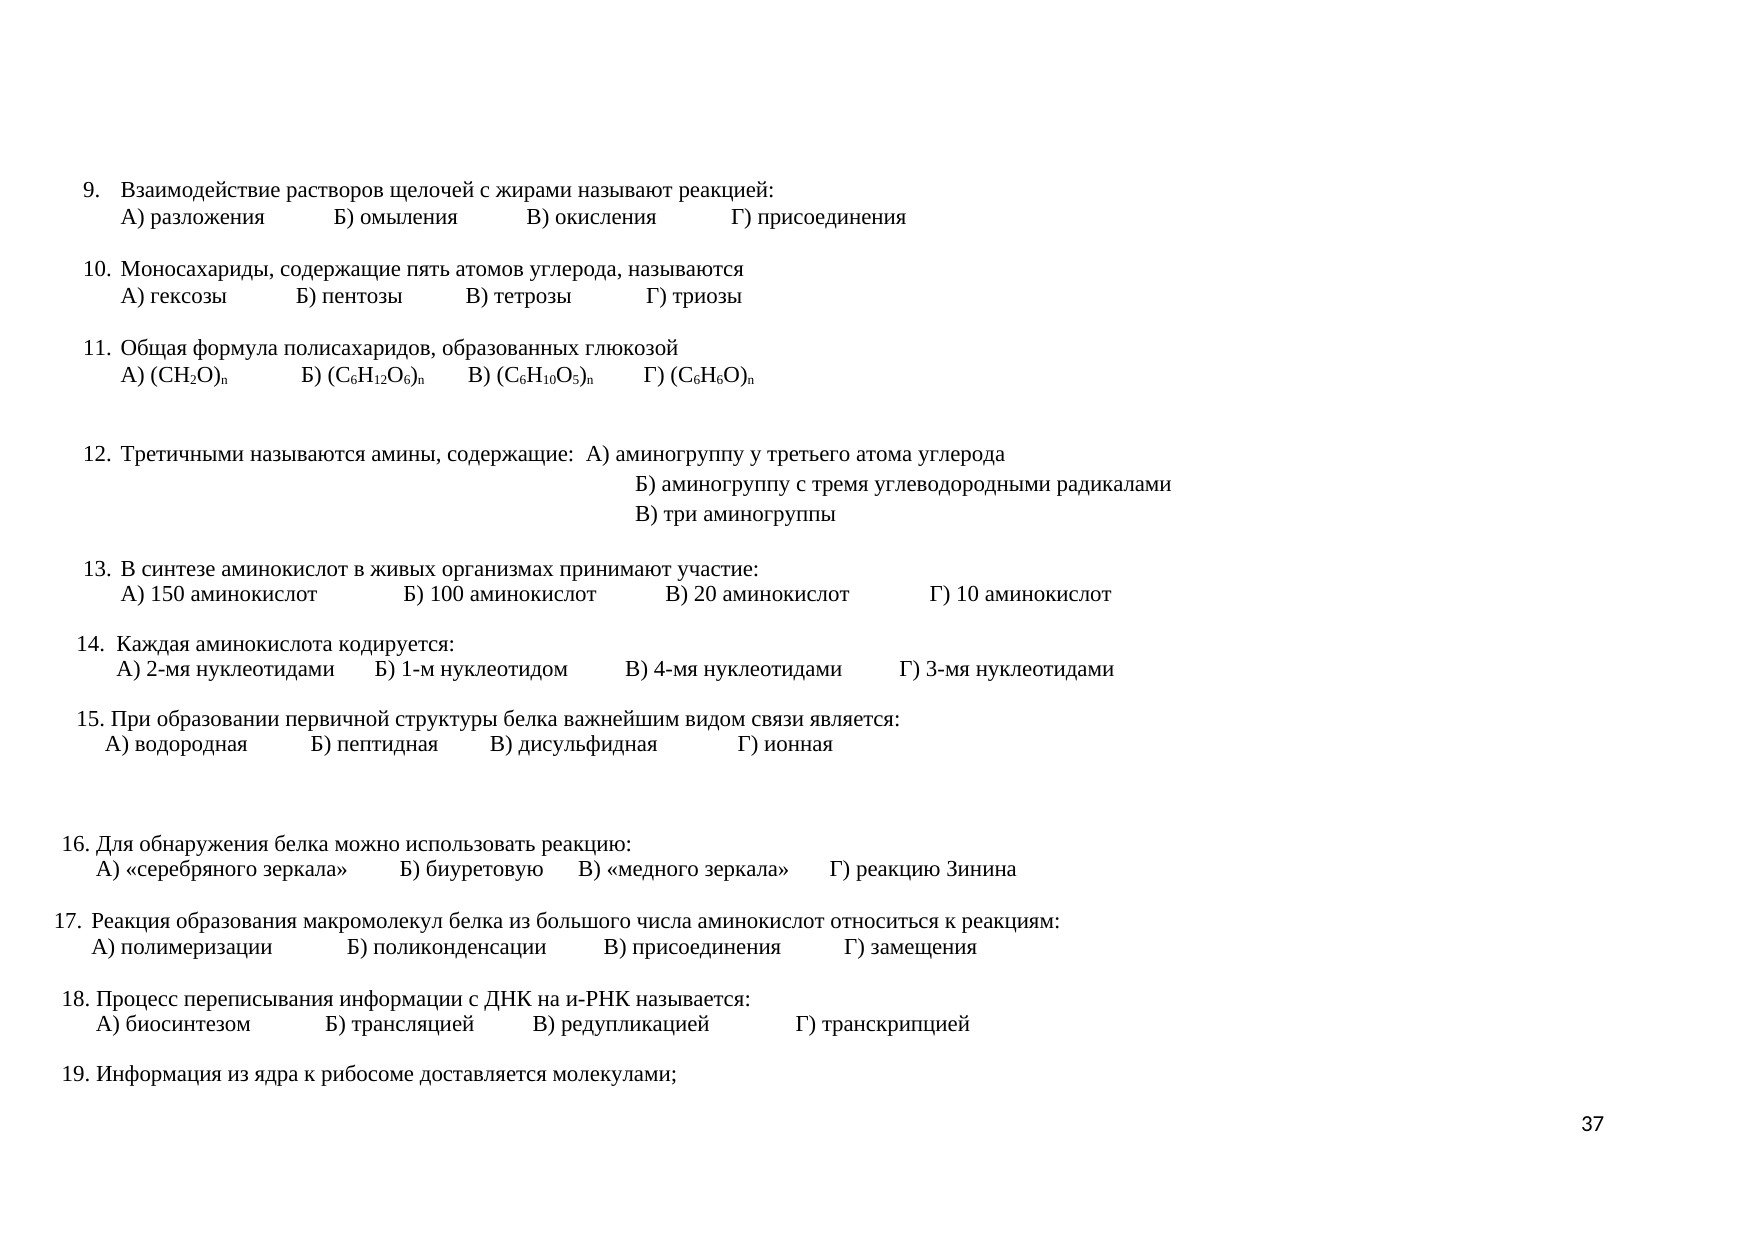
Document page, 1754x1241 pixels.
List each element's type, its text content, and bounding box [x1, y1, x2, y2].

text А) 2-мя нуклеотидами Б) 1-м нуклеотидом В) 4-мя нуклеотидами Г) 3-мя нуклеотидами [76, 657, 1604, 682]
text А) разложения Б) омыления В) окисления Г) присоединения [120, 203, 1604, 229]
text 14. Каждая аминокислота кодируется: [76, 632, 1604, 657]
text Б) аминогруппу с тремя углеводородными радикалами [120, 470, 1604, 496]
text А) биосинтезом Б) трансляцией В) редупликацией Г) транскрипцией [61, 1011, 1604, 1036]
list Общая формула полисахаридов, образованных глюкозой [83, 334, 1604, 361]
text А) водородная Б) пептидная В) дисульфидная Г) ионная [76, 732, 1604, 757]
list Третичными называются амины, содержащие: А) аминогруппу у третьего атома углерода [83, 440, 1604, 466]
list В синтезе аминокислот в живых организмах принимают участие: [83, 557, 1604, 582]
text 19. Информация из ядра к рибосоме доставляется молекулами; [61, 1061, 1604, 1086]
text А) (CH2O)n Б) (C6H12O6)n В) (C6H10O5)n Г) (C6H6O)n [120, 361, 1604, 387]
list Реакция образования макромолекул белка из большого числа аминокислот относиться к реакциям: А) полимеризации Б) поликонденсации В) присоединения Г) замещения [53, 907, 1604, 959]
text А) гексозы Б) пентозы В) тетрозы Г) триозы [120, 282, 1604, 308]
list Взаимодействие растворов щелочей с жирами называют реакцией: [83, 176, 1604, 203]
text В) три аминогруппы [120, 500, 1604, 527]
text 15. При образовании первичной структуры белка важнейшим видом связи является: [76, 707, 1604, 732]
text А) «серебряного зеркала» Б) биуретовую В) «медного зеркала» Г) реакцию Зинина [61, 857, 1604, 882]
list Моносахариды, содержащие пять атомов углерода, называются [83, 255, 1604, 282]
text 18. Процесс переписывания информации с ДНК на и-РНК называется: [61, 986, 1604, 1011]
text А) 150 аминокислот Б) 100 аминокислот В) 20 аминокислот Г) 10 аминокислот [120, 582, 1604, 607]
text 16. Для обнаружения белка можно использовать реакцию: [61, 832, 1604, 857]
